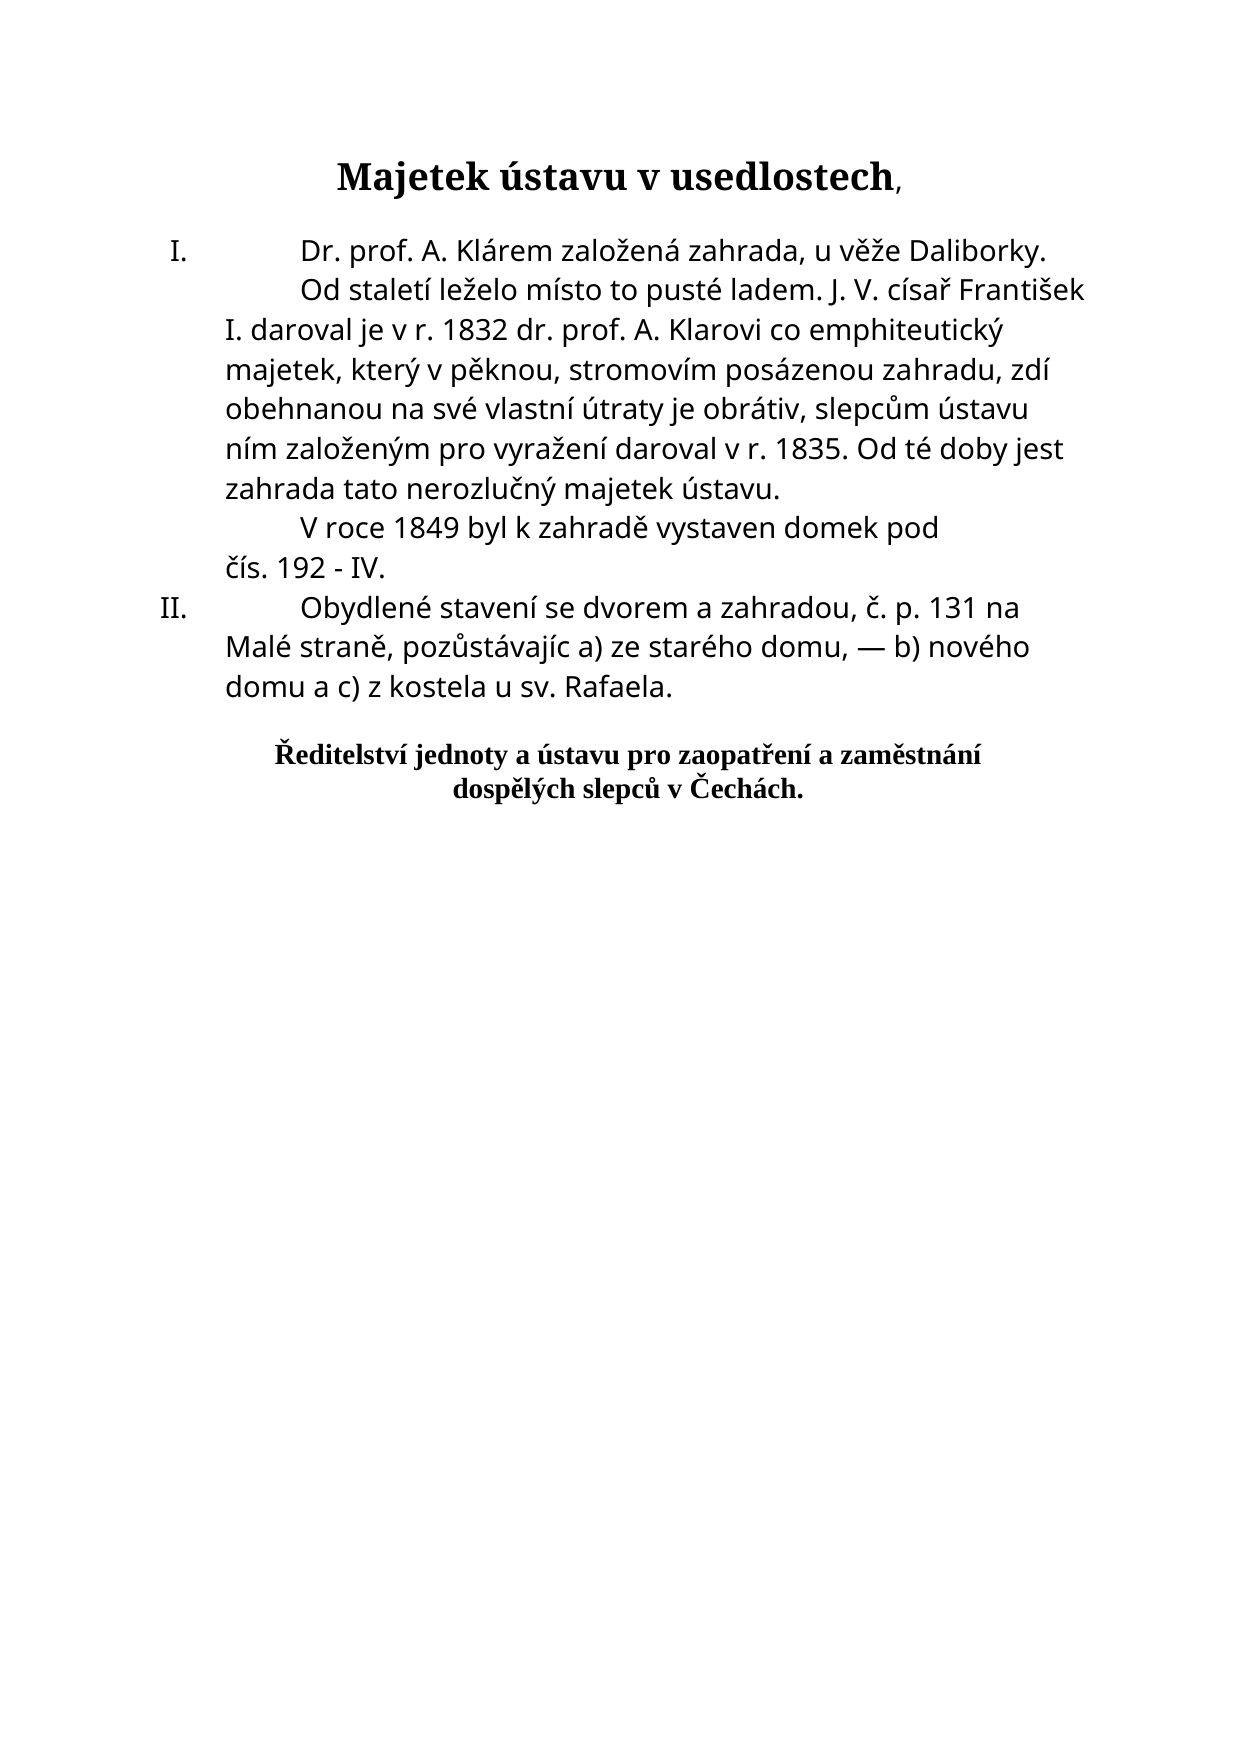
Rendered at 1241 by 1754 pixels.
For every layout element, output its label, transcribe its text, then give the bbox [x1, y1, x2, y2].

list Od staletí leželo místo to pusté ladem. J. V. císař František I. daroval je v r. 1832 dr. prof. A. Klarovi co emphiteutický majetek, který v pěknou, stromovím posázenou zahradu, zdí obehnanou na své vlastní útraty je obrátiv, slepcům ústavu ním založeným pro vyražení daroval v r. 1835. Od té doby jest zahrada tato nerozlučný majetek ústavu. [225, 269, 1090, 508]
list V roce 1849 byl k zahradě vystaven domek pod [225, 508, 1090, 547]
list Dr. prof. A. Klárem založená zahrada, u věže Daliborky. [187, 230, 1090, 269]
text Ředitelství jednoty a ústavu pro zaopatření a zaměstnání dospělých slepců v Čechách. [272, 737, 984, 804]
list čís. 192 - IV. [225, 547, 1090, 587]
list Obydlené stavení se dvorem a zahradou, č. p. 131 na Malé straně, pozůstávajíc a) ze starého domu, — b) nového domu a c) z kostela u sv. Rafaela. [187, 587, 1090, 706]
text Majetek ústavu v usedlostech, [150, 150, 1090, 201]
